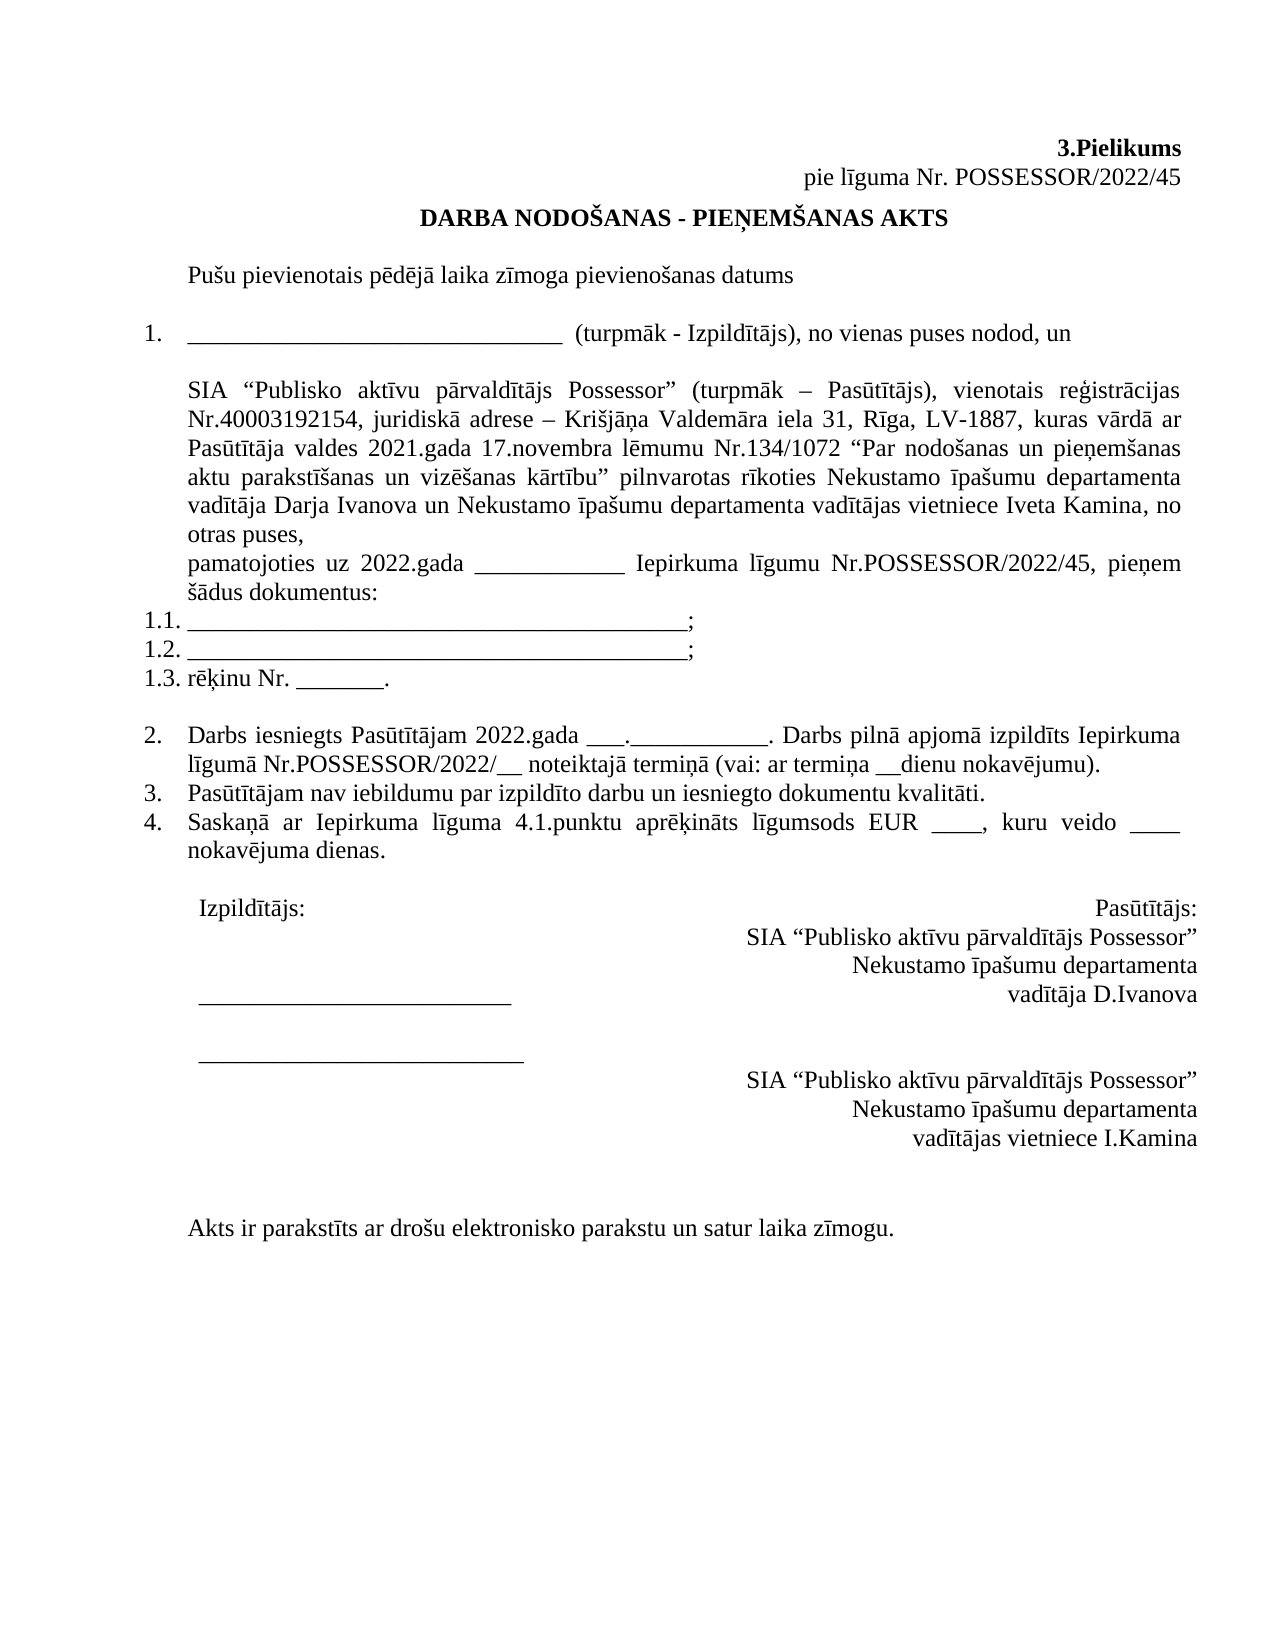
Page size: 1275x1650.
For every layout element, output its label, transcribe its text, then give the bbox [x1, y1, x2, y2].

text SIA “Publisko aktīvu pārvaldītājs Possessor” (turpmāk – Pasūtītājs), vienotais reģistrācijas Nr.40003192154, juridiskā adrese – Krišjāņa Valdemāra iela 31, Rīga, LV-1887, kuras vārdā ar Pasūtītāja valdes 2021.gada 17.novembra lēmumu Nr.134/1072 “Par nodošanas un pieņemšanas aktu parakstīšanas un vizēšanas kārtību” pilnvarotas rīkoties Nekustamo īpašumu departamenta vadītāja Darja Ivanova un Nekustamo īpašumu departamenta vadītājas vietniece Iveta Kamina, no otras puses, [187, 375, 1181, 548]
table_cell SIA “Publisko aktīvu pārvaldītājs Possessor” Nekustamo īpašumu departamenta vadītāja D.Ivanova SIA “Publisko aktīvu pārvaldītājs Possessor” Nekustamo īpašumu departamenta vadītājas vietniece I.Kamina [661, 922, 1209, 1180]
list ________________________________________; [143, 605, 1181, 634]
text pie līguma Nr. POSSESSOR/2022/45 [187, 162, 1181, 190]
list ______________________________ (turpmāk - Izpildītājs), no vienas puses nodod, un [143, 318, 1181, 347]
list Saskaņā ar Iepirkuma līguma 4.1.punktu aprēķināts līgumsods EUR ____, kuru veido ____ nokavējuma dienas. [143, 807, 1181, 864]
table_header Izpildītājs: [187, 893, 661, 922]
text Akts ir parakstīts ar drošu elektronisko parakstu un satur laika zīmogu. [187, 1213, 1181, 1242]
text 3.Pielikums [187, 133, 1181, 162]
list rēķinu Nr. _______. [143, 663, 1181, 692]
list Pasūtītājam nav iebildumu par izpildīto darbu un iesniegto dokumentu kvalitāti. [143, 778, 1181, 807]
list ________________________________________; [143, 634, 1181, 663]
table_cell _________________________ __________________________ [187, 922, 661, 1180]
text pamatojoties uz 2022.gada ____________ Iepirkuma līgumu Nr.POSSESSOR/2022/45, pieņem šādus dokumentus: [187, 548, 1181, 605]
list Darbs iesniegts Pasūtītājam 2022.gada ___.___________. Darbs pilnā apjomā izpildīts Iepirkuma līgumā Nr.POSSESSOR/2022/__ noteiktajā termiņā (vai: ar termiņa __dienu nokavējumu). [143, 720, 1181, 778]
subtitle DARBA NODOŠANAS - PIEŅEMŠANAS AKTS [187, 203, 1181, 232]
table_header Pasūtītājs: [661, 893, 1209, 922]
text Pušu pievienotais pēdējā laika zīmoga pievienošanas datums [187, 260, 1181, 289]
